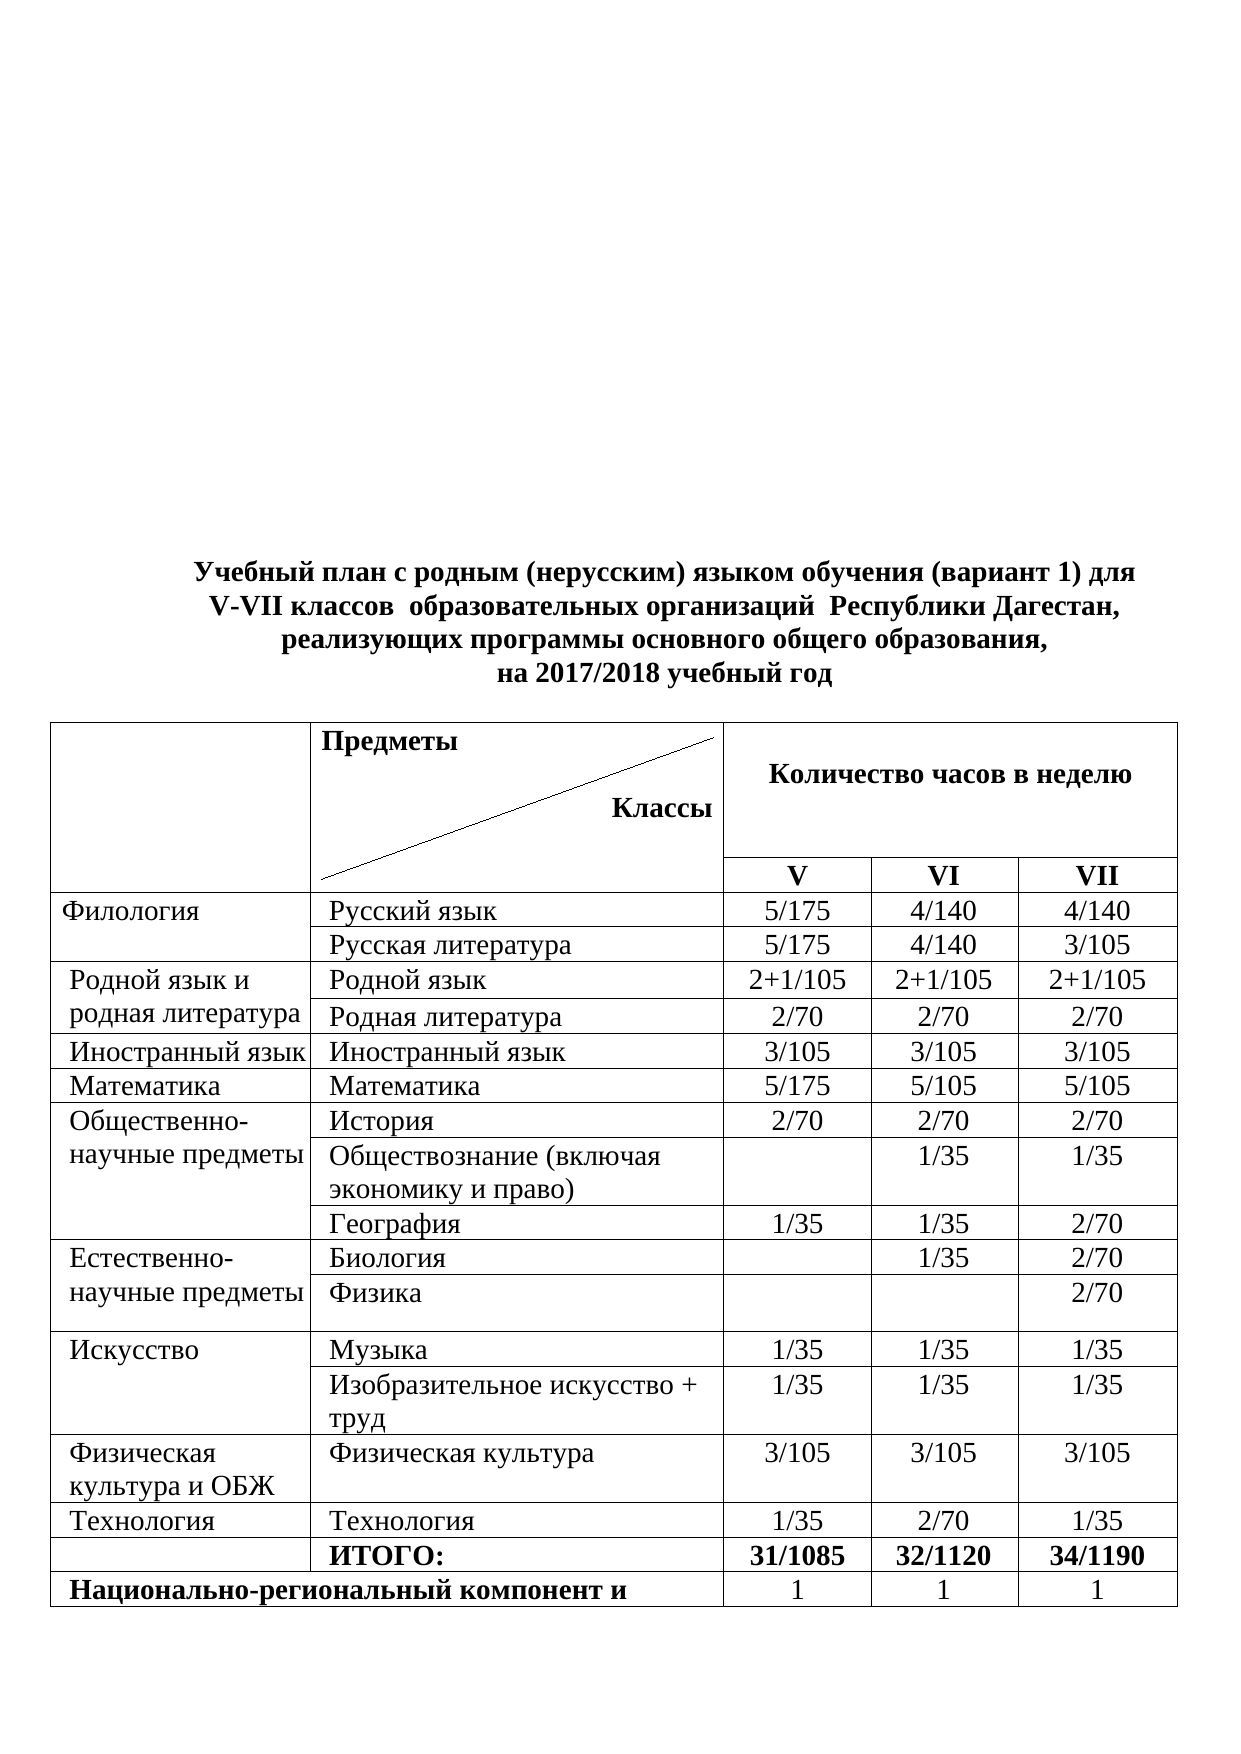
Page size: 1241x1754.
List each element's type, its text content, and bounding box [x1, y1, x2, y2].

table_cell 3/105 [1019, 1435, 1177, 1502]
table_cell География [311, 1206, 723, 1239]
table_cell 2/70 [1019, 1240, 1177, 1274]
table_cell 1/35 [1019, 1138, 1177, 1205]
table_cell Филология [51, 893, 310, 961]
table_cell 1/35 [872, 1367, 1018, 1434]
table_cell 3/105 [1019, 1034, 1177, 1067]
table_cell Физическая культура и ОБЖ [51, 1435, 310, 1502]
table_cell 5/175 [724, 1069, 871, 1102]
table_cell 2+1/105 [1019, 962, 1177, 998]
table_cell Родная литература [311, 999, 723, 1033]
table_cell 3/105 [724, 1435, 871, 1502]
table_cell Общественно-научные предметы [51, 1103, 310, 1239]
table_cell ИТОГО: [311, 1538, 723, 1571]
table_cell Математика [51, 1069, 310, 1102]
title Учебный план с родным (нерусским) языком обучения (вариант 1) для V-VII классов образовательных организаций Республики Дагестан, реализующих программы основного общего образования, [177, 554, 1152, 655]
table_cell Технология [51, 1503, 310, 1537]
table_header Количество часов в неделю [724, 723, 1177, 857]
table_cell Иностранный язык [51, 1034, 310, 1067]
table_cell 2/70 [724, 999, 871, 1033]
table_cell Изобразительное искусство + труд [311, 1367, 723, 1434]
table_cell 1/35 [724, 1332, 871, 1366]
table_cell 2/70 [872, 999, 1018, 1033]
table_cell Физика [311, 1275, 723, 1331]
table_cell 31/1085 [724, 1538, 871, 1571]
table_cell 2/70 [872, 1103, 1018, 1137]
table_cell 4/140 [872, 927, 1018, 961]
table_cell 1/35 [872, 1206, 1018, 1239]
table_cell 3/105 [724, 1034, 871, 1067]
table_header [51, 723, 310, 892]
table_cell 1/35 [872, 1332, 1018, 1366]
title на 2017/2018 учебный год [177, 655, 1152, 688]
table_cell 4/140 [1019, 893, 1177, 926]
table_cell Технология [311, 1503, 723, 1537]
table_cell 34/1190 [1019, 1538, 1177, 1571]
table_cell 2+1/105 [872, 962, 1018, 998]
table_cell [51, 1572, 723, 1606]
table_cell Искусство [51, 1332, 310, 1434]
table_cell 4/140 [872, 893, 1018, 926]
table_cell VI [872, 858, 1018, 892]
table_cell 2/70 [724, 1103, 871, 1137]
table_cell Родной язык [311, 962, 723, 998]
table_header Предметы Классы [311, 723, 723, 892]
table_cell 1/35 [1019, 1503, 1177, 1537]
table_cell 5/105 [1019, 1069, 1177, 1102]
table_cell 1/35 [1019, 1332, 1177, 1366]
table_cell 3/105 [872, 1435, 1018, 1502]
table_cell 1/35 [872, 1240, 1018, 1274]
table_cell 2+1/105 [724, 962, 871, 998]
table_cell Родной язык и родная литература [51, 962, 310, 1033]
table_cell [724, 1138, 871, 1205]
table_cell 5/105 [872, 1069, 1018, 1102]
table_cell VII [1019, 858, 1177, 892]
table_cell 2/70 [1019, 999, 1177, 1033]
table_cell Математика [311, 1069, 723, 1102]
table_cell Естественно-научные предметы [51, 1240, 310, 1331]
table_cell 1/35 [872, 1138, 1018, 1205]
table_cell 1 [1019, 1572, 1177, 1606]
table_cell Русская литература [311, 927, 723, 961]
table_cell 5/175 [724, 927, 871, 961]
table_cell [872, 1275, 1018, 1331]
table_cell 3/105 [872, 1034, 1018, 1067]
table_cell 2/70 [1019, 1275, 1177, 1331]
table_cell Обществознание (включая экономику и право) [311, 1138, 723, 1205]
table_cell 1 [724, 1572, 871, 1606]
table_cell 2/70 [872, 1503, 1018, 1537]
table_cell История [311, 1103, 723, 1137]
table_cell [724, 1240, 871, 1274]
table_cell 5/175 [724, 893, 871, 926]
table_cell Биология [311, 1240, 723, 1274]
table_cell Физическая культура [311, 1435, 723, 1502]
table_cell 3/105 [1019, 927, 1177, 961]
table_cell Русский язык [311, 893, 723, 926]
table_cell 2/70 [1019, 1206, 1177, 1239]
table_cell [724, 1275, 871, 1331]
table_cell Музыка [311, 1332, 723, 1366]
table_cell [51, 1538, 310, 1571]
table_cell 1/35 [724, 1367, 871, 1434]
table_cell 1/35 [724, 1503, 871, 1537]
table_cell Иностранный язык [311, 1034, 723, 1067]
table_cell 1 [872, 1572, 1018, 1606]
table_cell 2/70 [1019, 1103, 1177, 1137]
table_cell 1/35 [724, 1206, 871, 1239]
table_cell 32/1120 [872, 1538, 1018, 1571]
table_cell V [724, 858, 871, 892]
table_cell 1/35 [1019, 1367, 1177, 1434]
